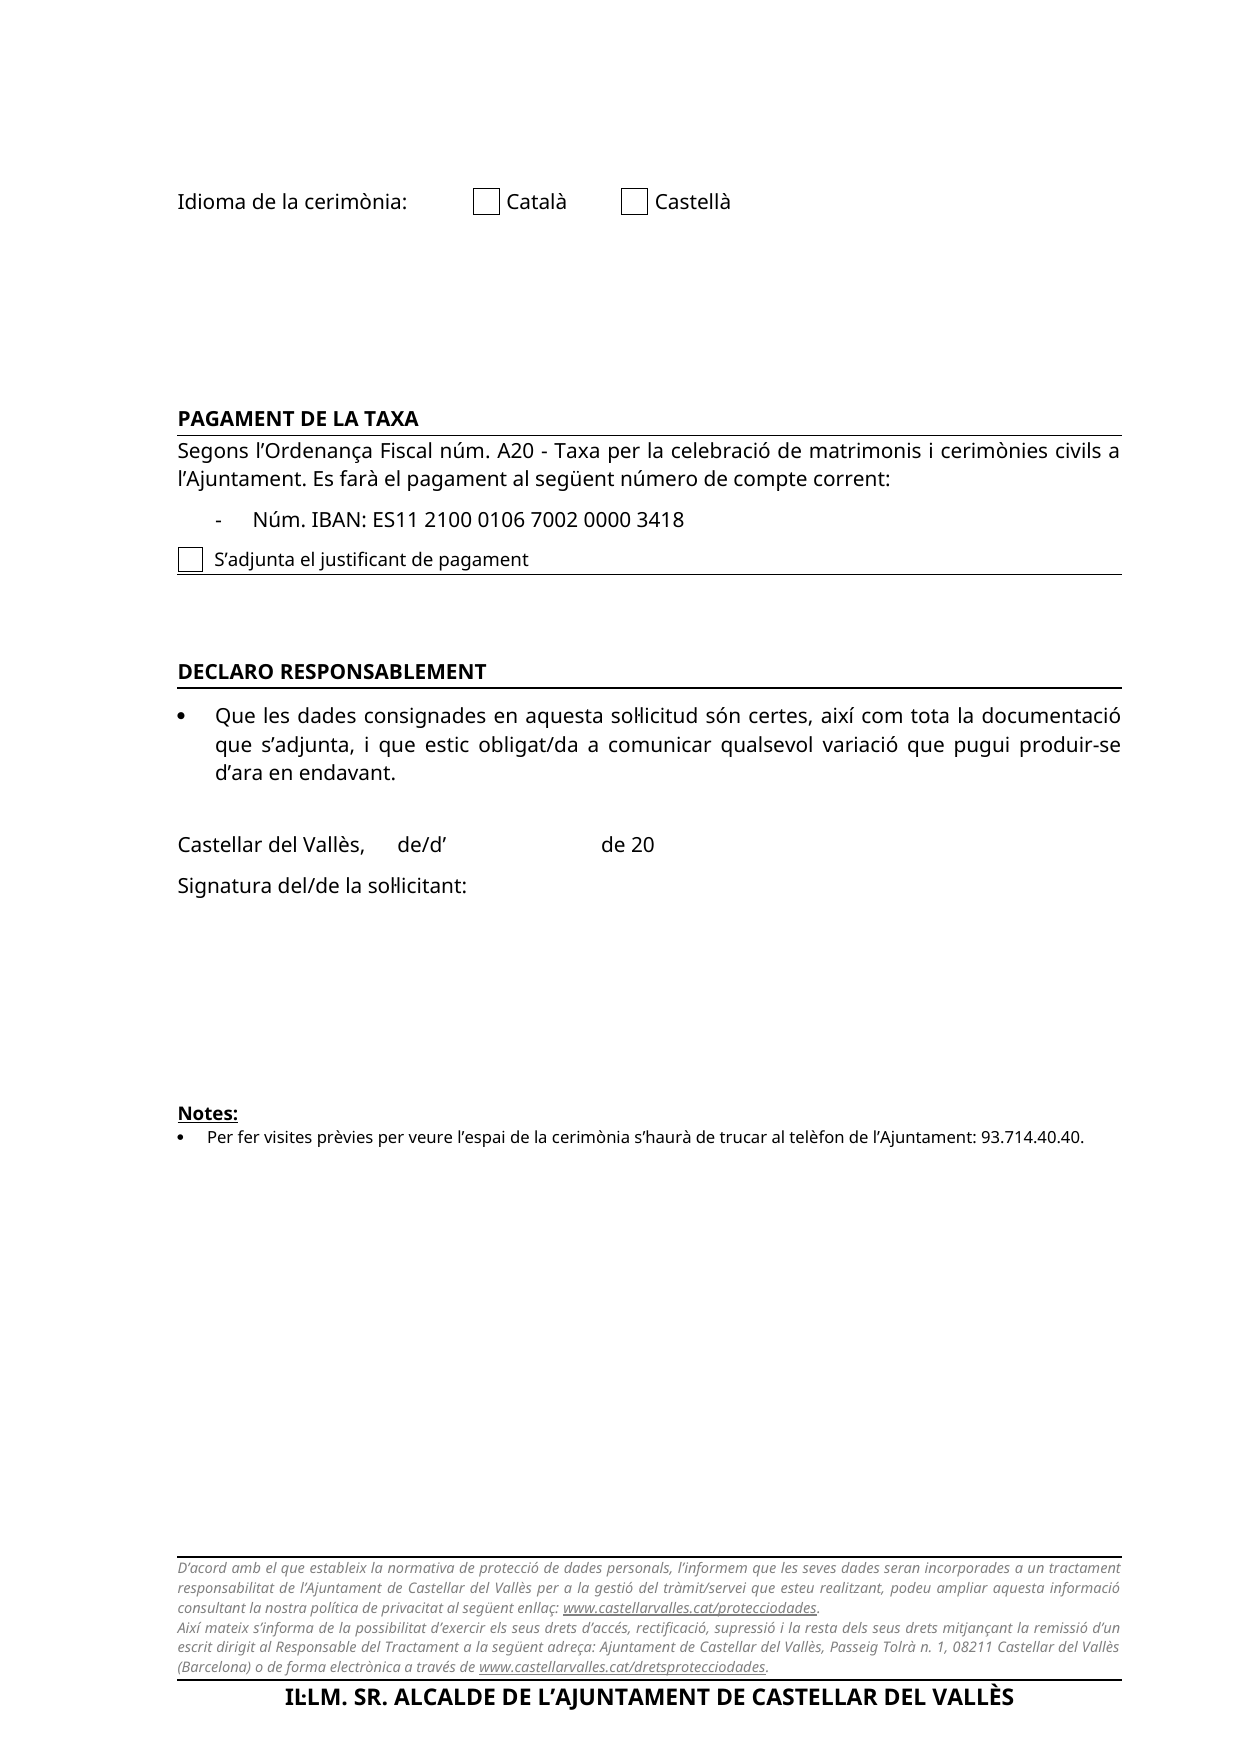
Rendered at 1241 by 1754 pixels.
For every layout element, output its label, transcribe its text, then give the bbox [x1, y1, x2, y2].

list Que les dades consignades en aquesta sol·licitud són certes, així com tota la documentació que s’adjunta, i que estic obligat/da a comunicar qualsevol variació que pugui produir-se d’ara en endavant. [177, 701, 1122, 787]
title Notes: [177, 1100, 1122, 1125]
title Núm. IBAN: ES11 2100 0106 7002 0000 3418 [215, 505, 1122, 534]
title Segons l’Ordenança Fiscal núm. A20 - Taxa per la celebració de matrimonis i cerimònies civils a l’Ajuntament. Es farà el pagament al següent número de compte corrent: [177, 436, 1122, 493]
text DECLARO RESPONSABLEMENT [177, 657, 1122, 687]
title Idioma de la cerimònia: Català Castellà [177, 187, 1122, 216]
title Per fer visites prèvies per veure l’espai de la cerimònia s’haurà de trucar al telèfon de l’Ajuntament: 93.714.40.40. [177, 1125, 1122, 1148]
title S’adjunta el justificant de pagament [177, 546, 1122, 574]
title Castellar del Vallès, de/d’ de 20 [177, 830, 1122, 859]
text PAGAMENT DE LA TAXA [177, 404, 1122, 435]
title Signatura del/de la sol·licitant: [177, 871, 1122, 900]
